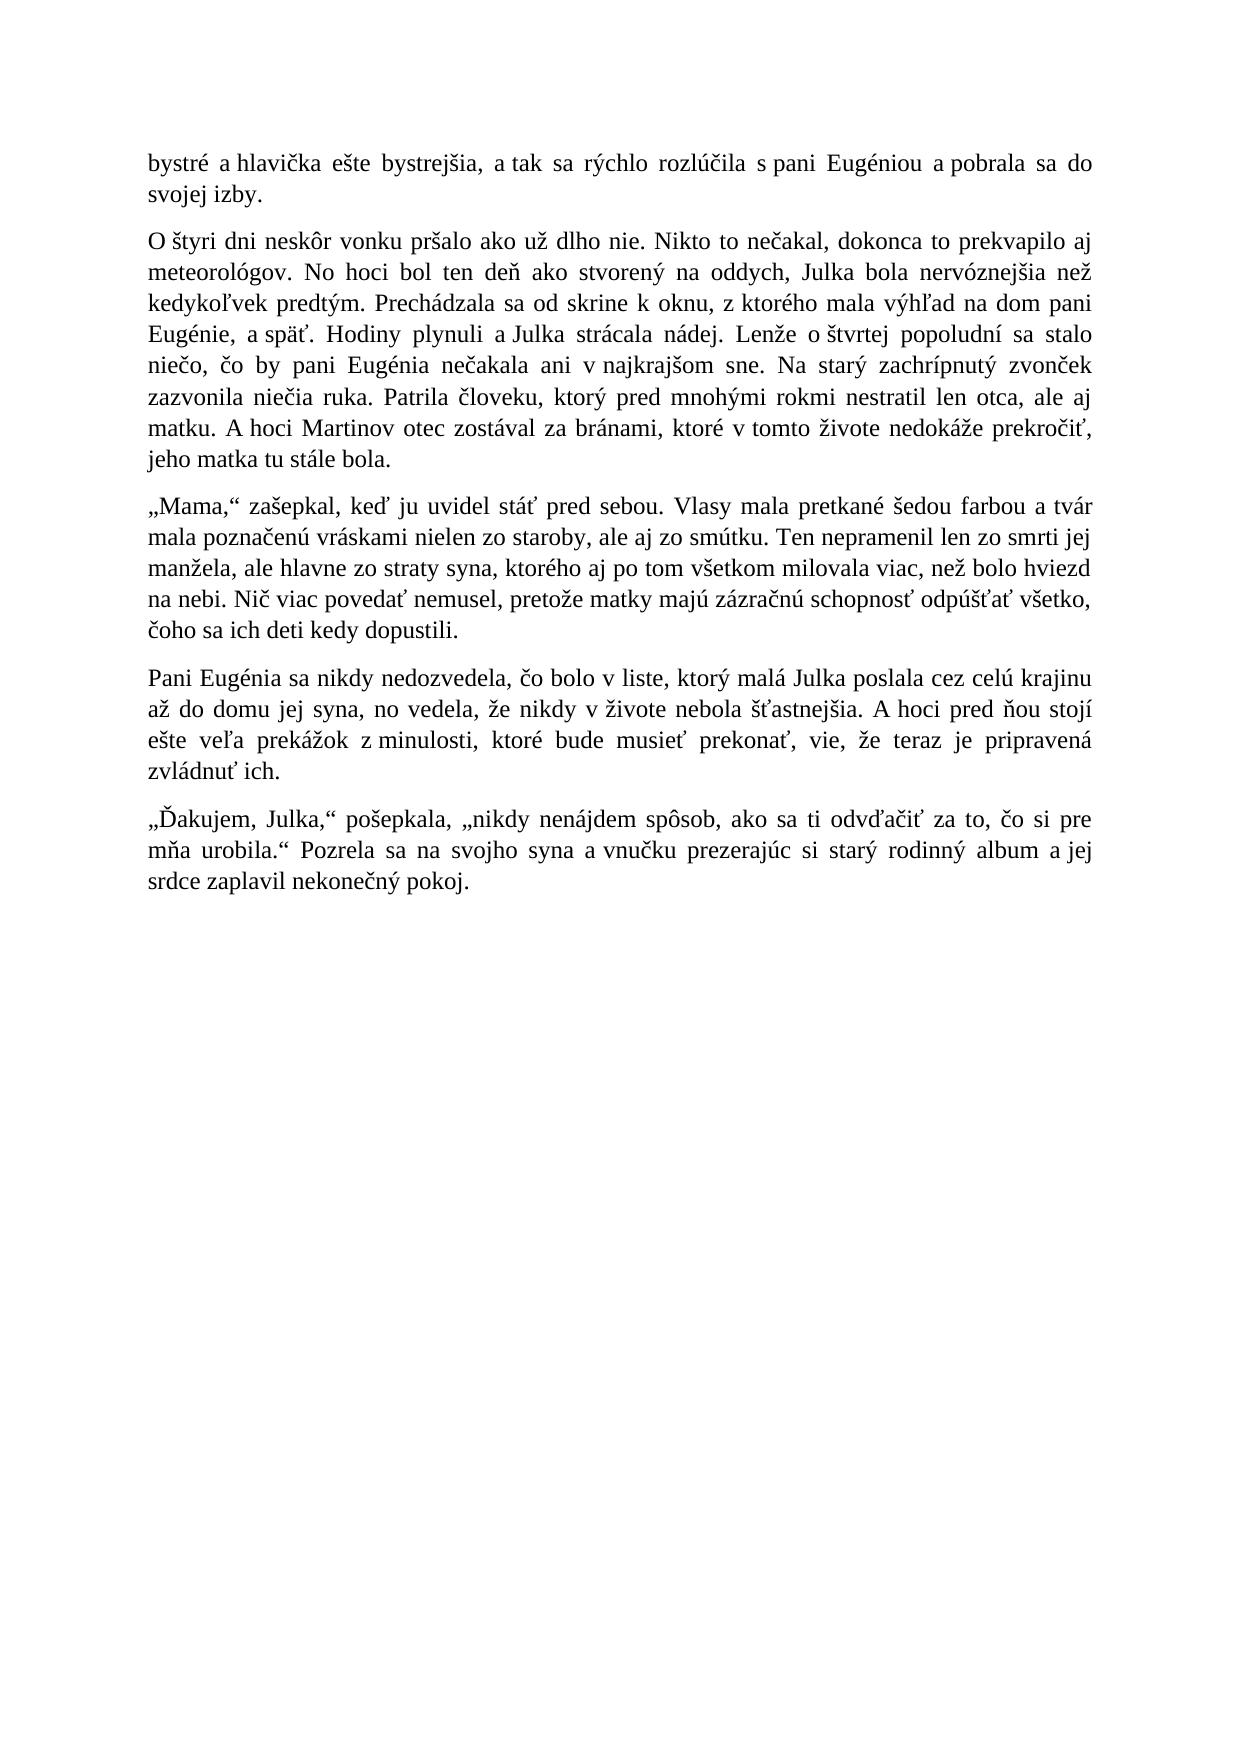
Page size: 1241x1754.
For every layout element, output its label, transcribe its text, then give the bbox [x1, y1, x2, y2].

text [148, 148, 1093, 207]
text O štyri dni neskôr vonku pršalo ako už dlho nie. Nikto to nečakal, dokonca to prekvapilo aj meteorológov. No hoci bol ten deň ako stvorený na oddych, Julka bola nervóznejšia než kedykoľvek predtým. Prechádzala sa od skrine k oknu, z ktorého mala výhľad na dom pani Eugénie, a späť. Hodiny plynuli a Julka strácala nádej. Lenže o štvrtej popoludní sa stalo niečo, čo by pani Eugénia nečakala ani v najkrajšom sne. Na starý zachrípnutý zvonček zazvonila niečia ruka. Patrila človeku, ktorý pred mnohými rokmi nestratil len otca, ale aj matku. A hoci Martinov otec zostával za bránami, ktoré v tomto živote nedokáže prekročiť, jeho matka tu stále bola. [148, 226, 1093, 472]
text „Ďakujem, Julka,“ pošepkala, „nikdy nenájdem spôsob, ako sa ti odvďačiť za to, čo si pre mňa urobila.“ Pozrela sa na svojho syna a vnučku prezerajúc si starý rodinný album a jej srdce zaplavil nekonečný pokoj. [148, 804, 1093, 895]
text „Mama,“ zašepkal, keď ju uvidel stáť pred sebou. Vlasy mala pretkané šedou farbou a tvár mala poznačenú vráskami nielen zo staroby, ale aj zo smútku. Ten nepramenil len zo smrti jej manžela, ale hlavne zo straty syna, ktorého aj po tom všetkom milovala viac, než bolo hviezd na nebi. Nič viac povedať nemusel, pretože matky majú zázračnú schopnosť odpúšťať všetko, čoho sa ich deti kedy dopustili. [148, 491, 1093, 644]
text Pani Eugénia sa nikdy nedozvedela, čo bolo v liste, ktorý malá Julka poslala cez celú krajinu až do domu jej syna, no vedela, že nikdy v živote nebola šťastnejšia. A hoci pred ňou stojí ešte veľa prekážok z minulosti, ktoré bude musieť prekonať, vie, že teraz je pripravená zvládnuť ich. [148, 663, 1093, 785]
